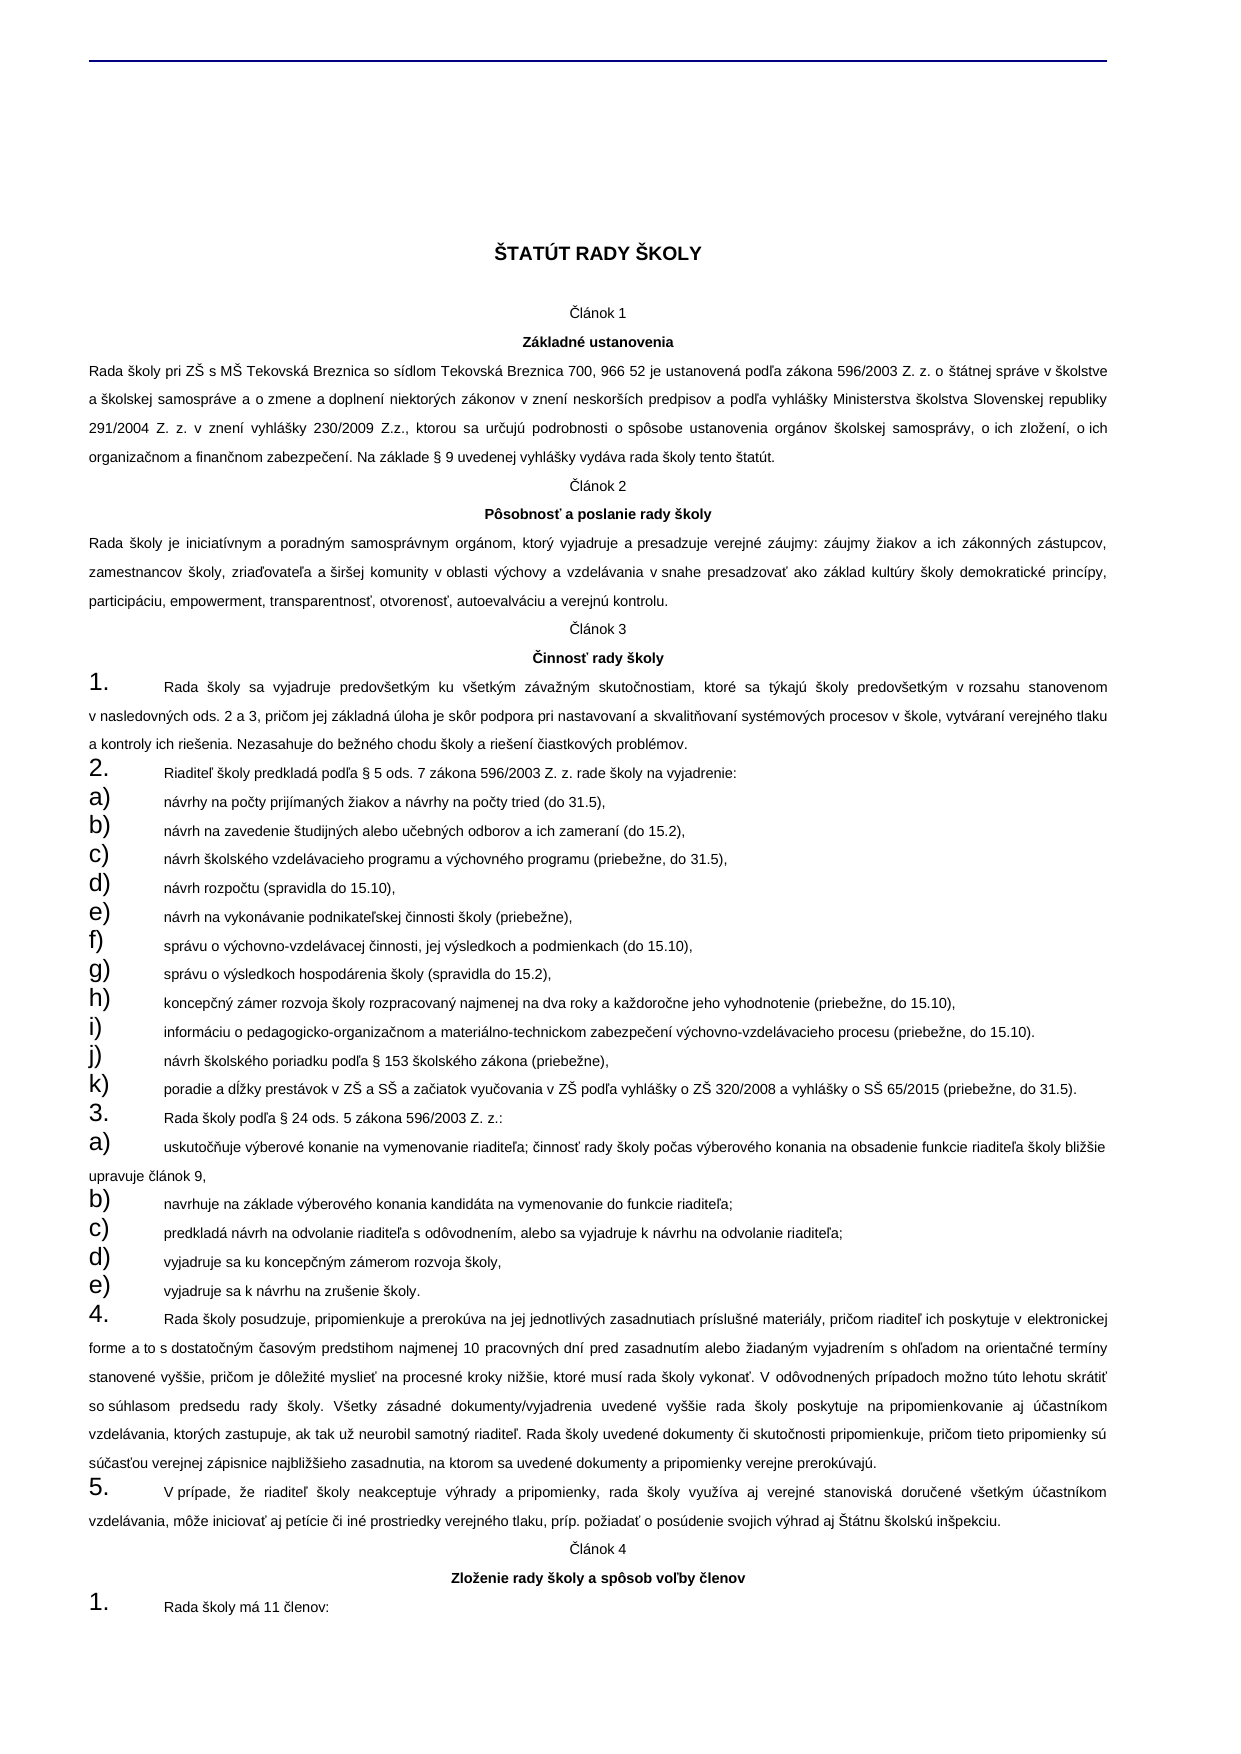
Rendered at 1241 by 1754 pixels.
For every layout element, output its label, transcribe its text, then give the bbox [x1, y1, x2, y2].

list uskutočňuje výberové konanie na vymenovanie riaditeľa; činnosť rady školy počas výberového konania na obsadenie funkcie riaditeľa školy bližšie upravuje článok 9, [88, 1127, 1107, 1184]
list návrh na zavedenie študijných alebo učebných odborov a ich zameraní (do 15.2), [88, 810, 1107, 839]
text Článok 1 [88, 293, 1107, 322]
list poradie a dĺžky prestávok v ZŠ a SŠ a začiatok vyučovania v ZŠ podľa vyhlášky o ZŠ 320/2008 a vyhlášky o SŠ 65/2015 (priebežne, do 31.5). [88, 1069, 1107, 1098]
text Pôsobnosť a poslanie rady školy [88, 494, 1107, 523]
text Článok 4 [88, 1529, 1107, 1558]
text ŠTATÚT RADY ŠKOLY [88, 226, 1107, 264]
text Základné ustanovenia [88, 322, 1107, 350]
list Rada školy posudzuje, pripomienkuje a prerokúva na jej jednotlivých zasadnutiach príslušné materiály, pričom riaditeľ ich poskytuje v elektronickej forme a to s dostatočným časovým predstihom najmenej 10 pracovných dní pred zasadnutím alebo žiadaným vyjadrením s ohľadom na orientačné termíny stanovené vyššie, pričom je dôležité myslieť na procesné kroky nižšie, ktoré musí rada školy vykonať. V odôvodnených prípadoch možno túto lehotu skrátiť so súhlasom predsedu rady školy. Všetky zásadné dokumenty/vyjadrenia uvedené vyššie rada školy poskytuje na pripomienkovanie aj účastníkom vzdelávania, ktorých zastupuje, ak tak už neurobil samotný riaditeľ. Rada školy uvedené dokumenty či skutočnosti pripomienkuje, pričom tieto pripomienky sú súčasťou verejnej zápisnice najbližšieho zasadnutia, na ktorom sa uvedené dokumenty a pripomienky verejne prerokúvajú. [88, 1299, 1107, 1472]
list Rada školy sa vyjadruje predovšetkým ku všetkým závažným skutočnostiam, ktoré sa týkajú školy predovšetkým v rozsahu stanovenom v nasledovných ods. 2 a 3, pričom jej základná úloha je skôr podpora pri nastavovaní a skvalitňovaní systémových procesov v škole, vytváraní verejného tlaku a kontroly ich riešenia. Nezasahuje do bežného chodu školy a riešení čiastkových problémov. [88, 667, 1107, 753]
list informáciu o pedagogicko-organizačnom a materiálno-technickom zabezpečení výchovno-vzdelávacieho procesu (priebežne, do 15.10). [88, 1012, 1107, 1040]
list Riaditeľ školy predkladá podľa § 5 ods. 7 zákona 596/2003 Z. z. rade školy na vyjadrenie: [88, 753, 1107, 782]
list Rada školy má 11 členov: [88, 1587, 1107, 1615]
text Zloženie rady školy a spôsob voľby členov [88, 1558, 1107, 1587]
text Činnosť rady školy [88, 638, 1107, 667]
text Rada školy je iniciatívnym a poradným samosprávnym orgánom, ktorý vyjadruje a presadzuje verejné záujmy: záujmy žiakov a ich zákonných zástupcov, zamestnancov školy, zriaďovateľa a širšej komunity v oblasti výchovy a vzdelávania v snahe presadzovať ako základ kultúry školy demokratické princípy, participáciu, empowerment, transparentnosť, otvorenosť, autoevalváciu a verejnú kontrolu. [88, 523, 1107, 609]
list správu o výsledkoch hospodárenia školy (spravidla do 15.2), [88, 954, 1107, 983]
list návrh rozpočtu (spravidla do 15.10), [88, 868, 1107, 897]
list správu o výchovno-vzdelávacej činnosti, jej výsledkoch a podmienkach (do 15.10), [88, 925, 1107, 954]
list návrhy na počty prijímaných žiakov a návrhy na počty tried (do 31.5), [88, 782, 1107, 810]
list Rada školy podľa § 24 ods. 5 zákona 596/2003 Z. z.: [88, 1098, 1107, 1127]
list vyjadruje sa k návrhu na zrušenie školy. [88, 1270, 1107, 1299]
list návrh na vykonávanie podnikateľskej činnosti školy (priebežne), [88, 897, 1107, 925]
text Článok 2 [88, 465, 1107, 494]
list V prípade, že riaditeľ školy neakceptuje výhrady a pripomienky, rada školy využíva aj verejné stanoviská doručené všetkým účastníkom vzdelávania, môže iniciovať aj petície či iné prostriedky verejného tlaku, príp. požiadať o posúdenie svojich výhrad aj Štátnu školskú inšpekciu. [88, 1472, 1107, 1529]
text Rada školy pri ZŠ s MŠ Tekovská Breznica so sídlom Tekovská Breznica 700, 966 52 je ustanovená podľa zákona 596/2003 Z. z. o štátnej správe v školstve a školskej samospráve a o zmene a doplnení niektorých zákonov v znení neskorších predpisov a podľa vyhlášky Ministerstva školstva Slovenskej republiky 291/2004 Z. z. v znení vyhlášky 230/2009 Z.z., ktorou sa určujú podrobnosti o spôsobe ustanovenia orgánov školskej samosprávy, o ich zložení, o ich organizačnom a finančnom zabezpečení. Na základe § 9 uvedenej vyhlášky vydáva rada školy tento štatút. [88, 350, 1107, 465]
list koncepčný zámer rozvoja školy rozpracovaný najmenej na dva roky a každoročne jeho vyhodnotenie (priebežne, do 15.10), [88, 983, 1107, 1012]
list predkladá návrh na odvolanie riaditeľa s odôvodnením, alebo sa vyjadruje k návrhu na odvolanie riaditeľa; [88, 1213, 1107, 1242]
list návrh školského poriadku podľa § 153 školského zákona (priebežne), [88, 1040, 1107, 1069]
list navrhuje na základe výberového konania kandidáta na vymenovanie do funkcie riaditeľa; [88, 1184, 1107, 1213]
list vyjadruje sa ku koncepčným zámerom rozvoja školy, [88, 1242, 1107, 1270]
text Článok 3 [88, 609, 1107, 638]
list návrh školského vzdelávacieho programu a výchovného programu (priebežne, do 31.5), [88, 839, 1107, 868]
